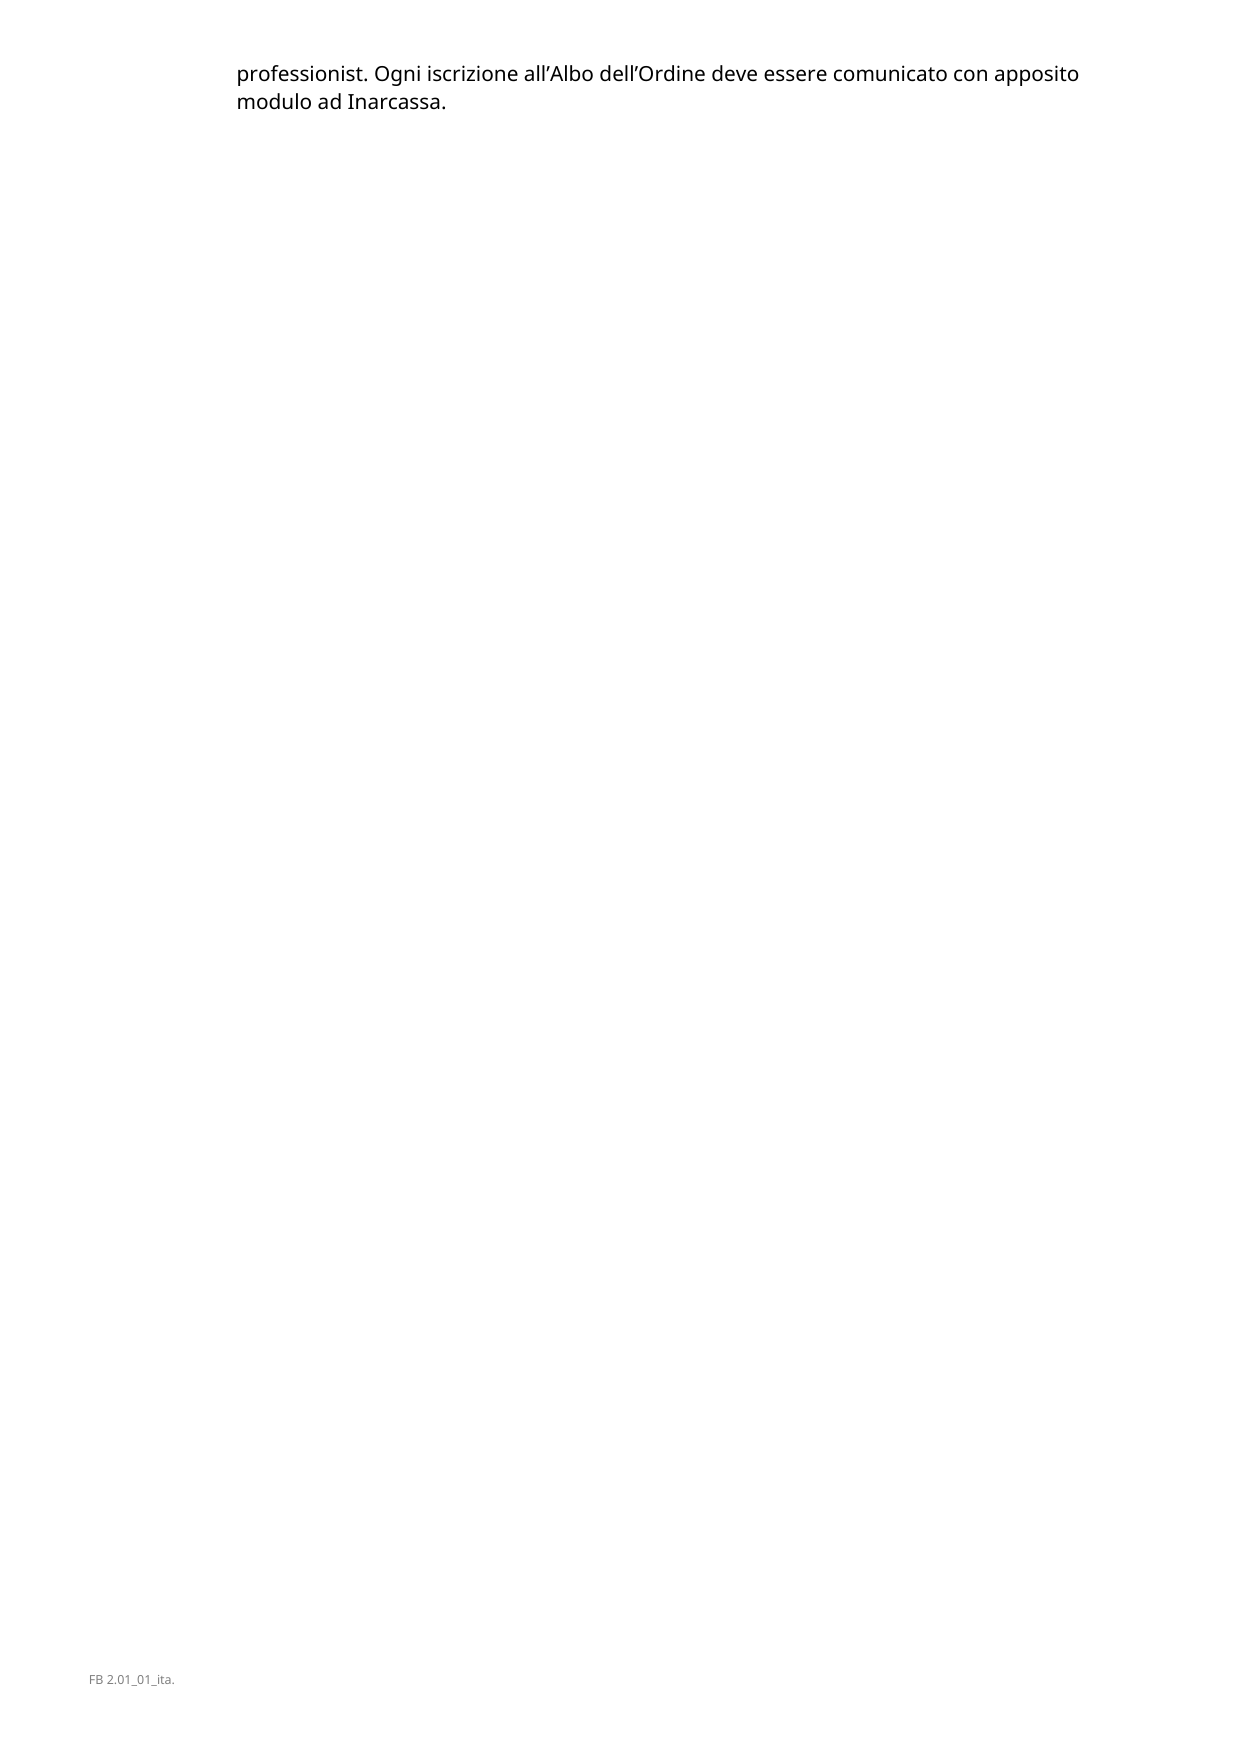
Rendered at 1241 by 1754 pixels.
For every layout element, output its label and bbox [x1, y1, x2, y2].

list [199, 59, 1152, 116]
